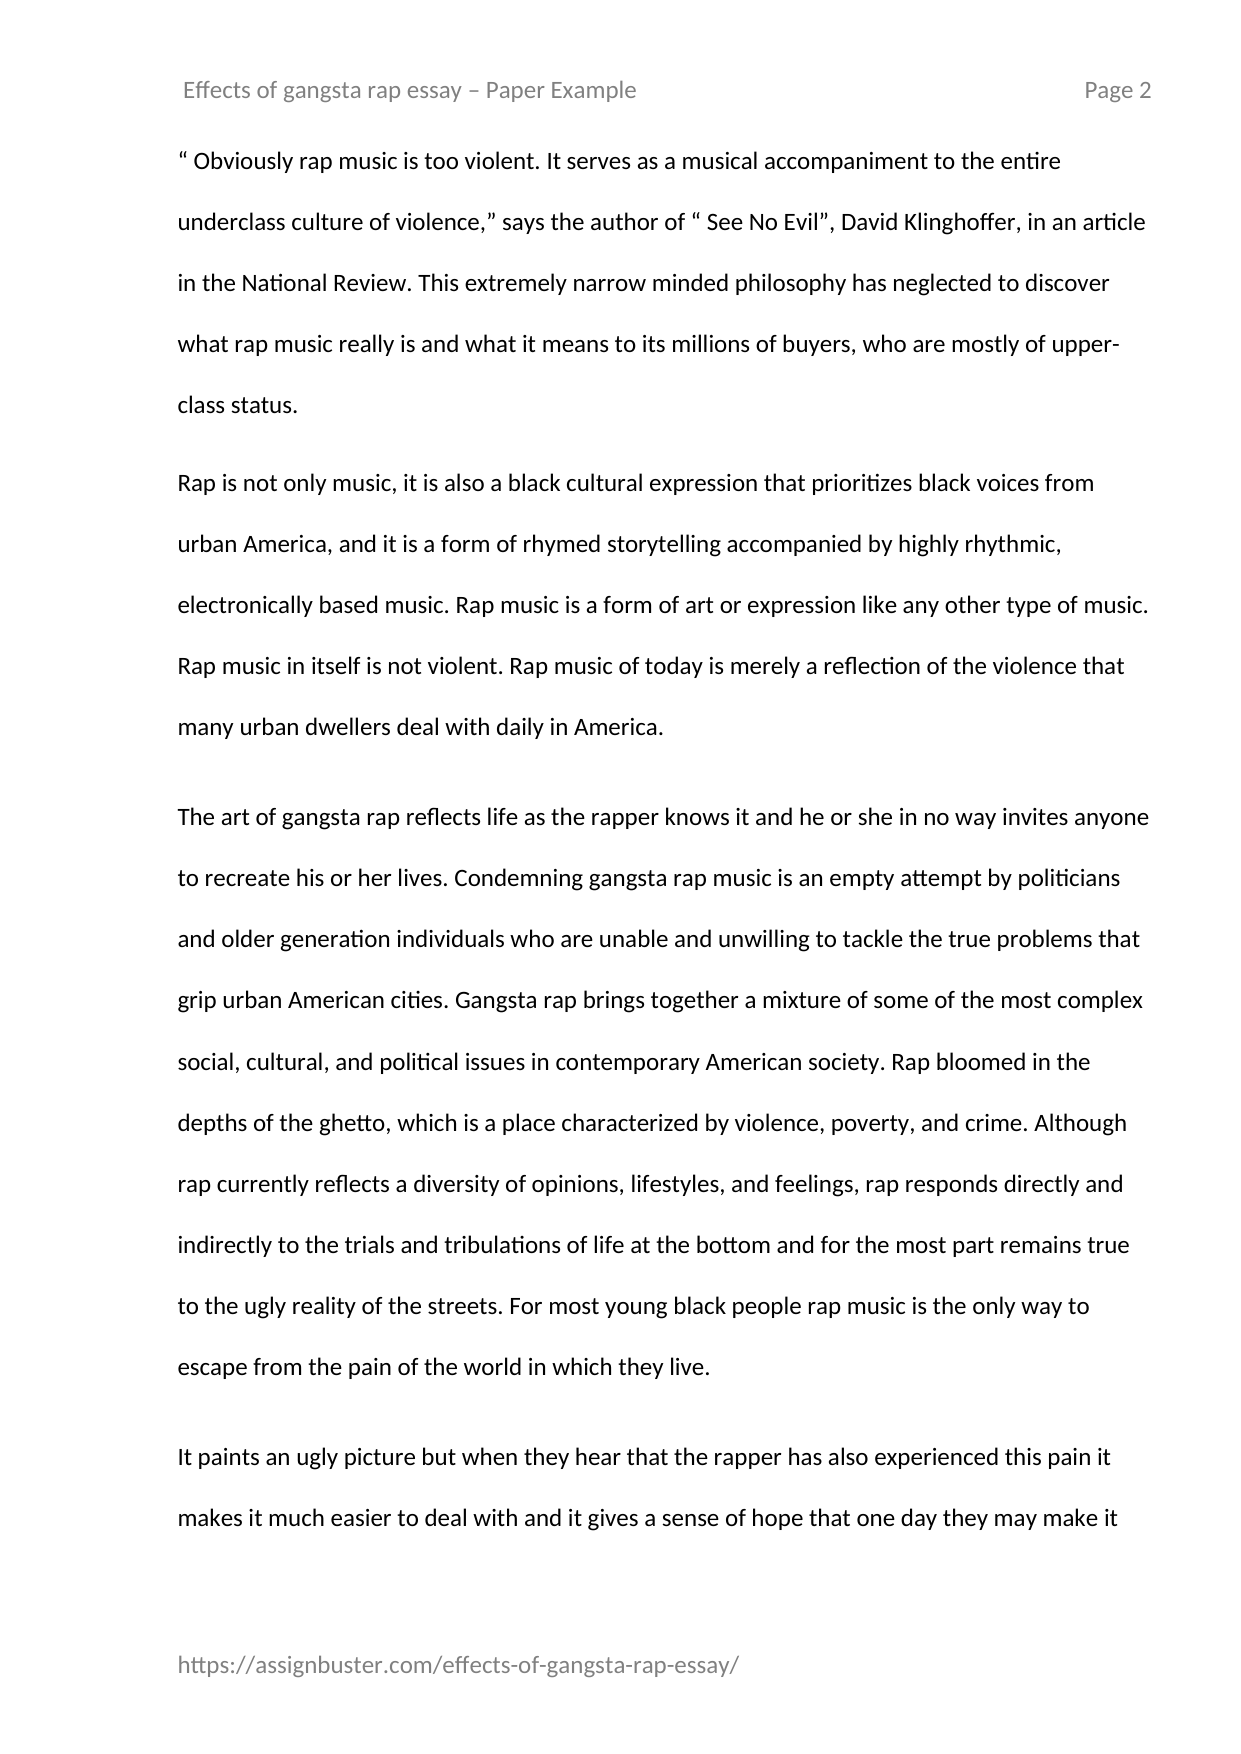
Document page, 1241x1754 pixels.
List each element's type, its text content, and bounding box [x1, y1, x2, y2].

text Rap is not only music, it is also a black cultural expression that prioritizes black voices from urban America, and it is a form of rhymed storytelling accompanied by highly rhythmic, electronically based music. Rap music is a form of art or expression like any other type of music. Rap music in itself is not violent. Rap music of today is merely a reflection of the violence that many urban dwellers deal with daily in America. [177, 467, 1152, 742]
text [177, 1441, 1152, 1533]
text The art of gangsta rap reflects life as the rapper knows it and he or she in no way invites anyone to recreate his or her lives. Condemning gangsta rap music is an empty attempt by politicians and older generation individuals who are unable and unwilling to tackle the true problems that grip urban American cities. Gangsta rap brings together a mixture of some of the most complex social, cultural, and political issues in contemporary American society. Rap bloomed in the depths of the ghetto, which is a place characterized by violence, poverty, and crime. Although rap currently reflects a diversity of opinions, lifestyles, and feelings, rap responds directly and indirectly to the trials and tribulations of life at the bottom and for the most part remains true to the ugly reality of the streets. For most young black people rap music is the only way to escape from the pain of the world in which they live. [177, 802, 1152, 1381]
text “ Obviously rap music is too violent. It serves as a musical accompaniment to the entire underclass culture of violence,” says the author of “ See No Evil”, David Klinghoffer, in an article in the National Review. This extremely narrow minded philosophy has neglected to discover what rap music really is and what it means to its millions of buyers, who are mostly of upper-class status. [177, 145, 1152, 420]
